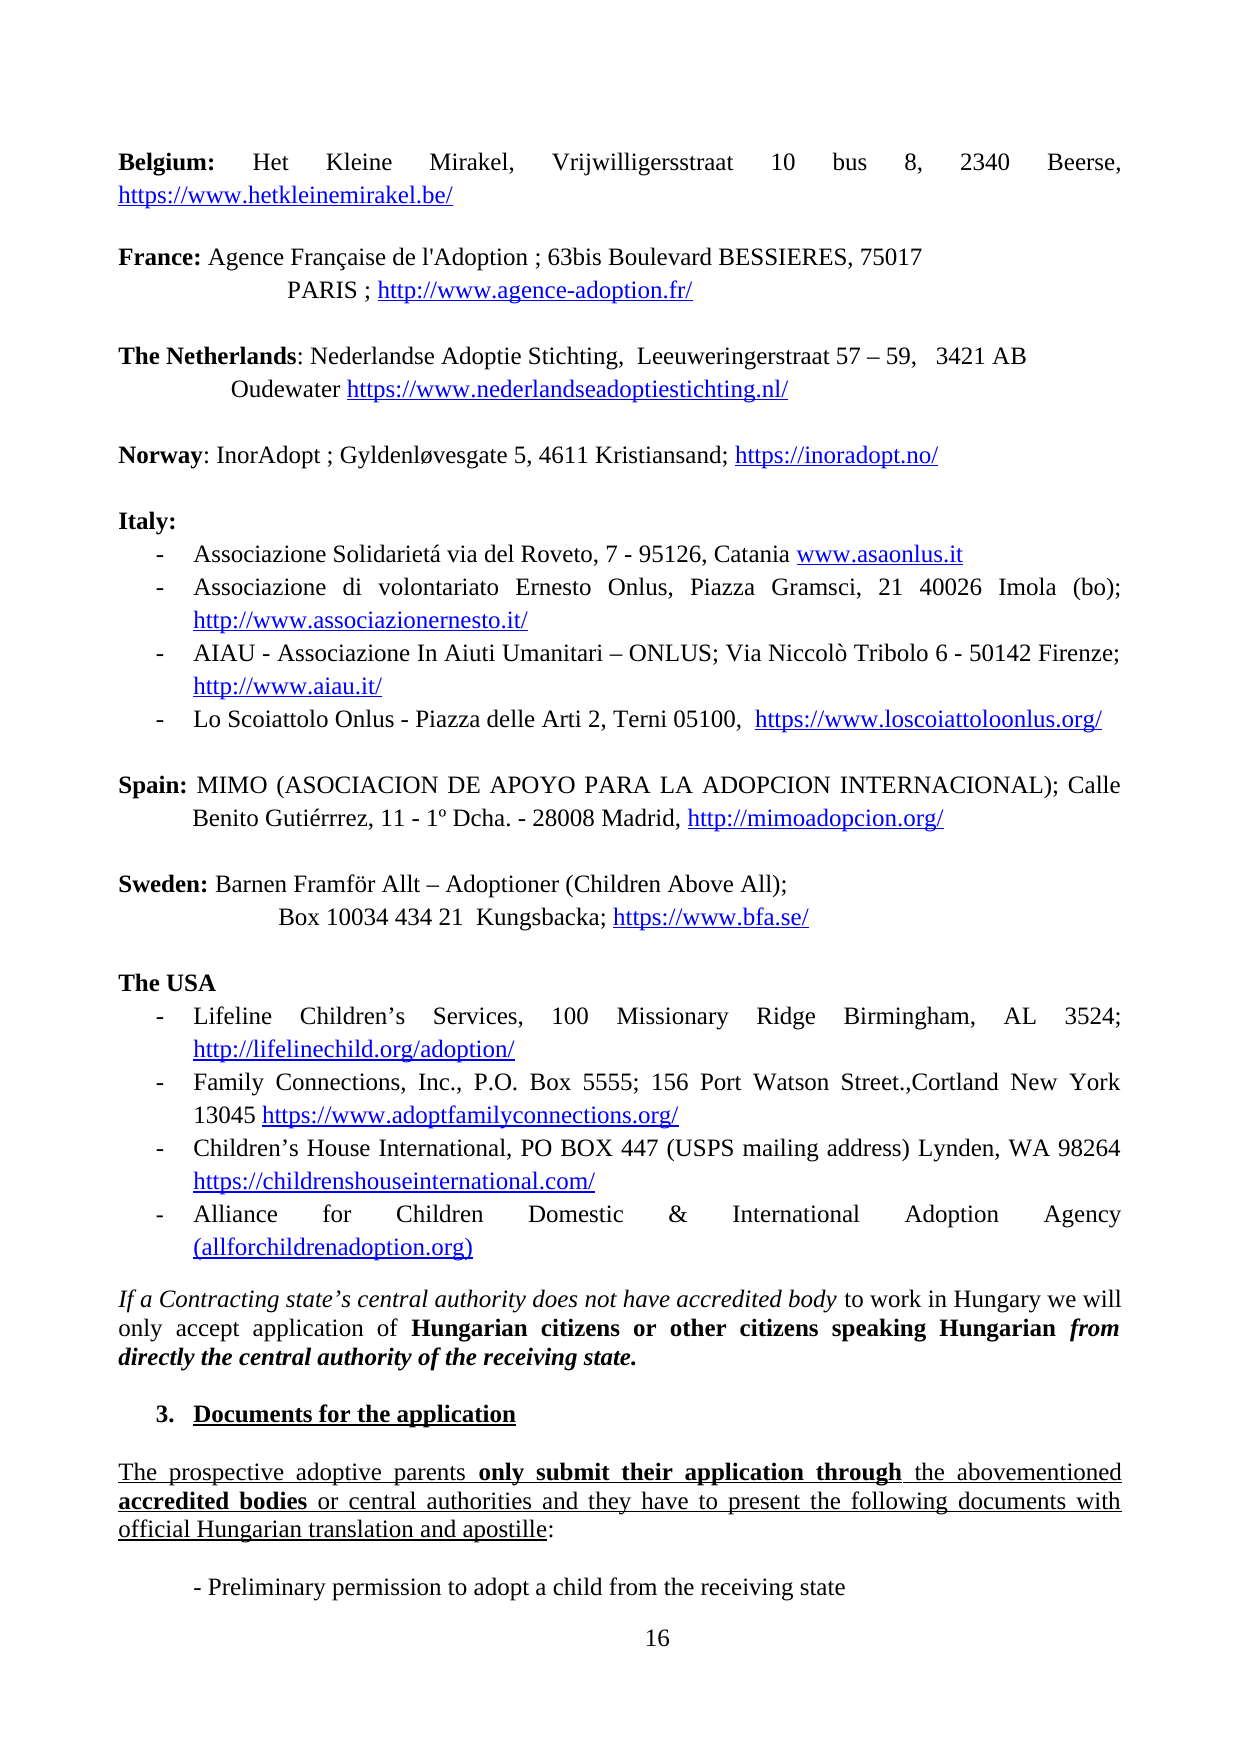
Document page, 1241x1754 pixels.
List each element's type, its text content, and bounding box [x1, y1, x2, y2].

list Associazione Solidarietá via del Roveto, 7 - 95126, Catania www.asaonlus.it [156, 539, 1122, 568]
text The USA [118, 968, 1122, 997]
text Sweden: Barnen Framför Allt – Adoptioner (Children Above All); [118, 869, 1122, 898]
text PARIS ; http://www.agence-adoption.fr/ [118, 275, 1122, 303]
text Spain: MIMO (ASOCIACION DE APOYO PARA LA ADOPCION INTERNACIONAL); Calle Benito Gutiérrrez, 11 - 1º Dcha. - 28008 Madrid, http://mimoadopcion.org/ [118, 770, 1122, 832]
text The prospective adoptive parents only submit their application through the abovementioned accredited bodies or central authorities and they have to present the following documents with official Hungarian translation and apostille: [118, 1512, 1122, 1543]
text Oudewater https://www.nederlandseadoptiestichting.nl/ [118, 374, 1122, 402]
text The Netherlands: Nederlandse Adoptie Stichting, Leeuweringerstraat 57 – 59, 3421 AB [118, 341, 1122, 369]
text The prospective adoptive parents only submit their application through the abovementioned accredited bodies or central authorities and they have to present the following documents with official Hungarian translation and apostille: [118, 1457, 1122, 1482]
list Children’s House International, PO BOX 447 (USPS mailing address) Lynden, WA 98264 https://childrenshouseinternational.com/ [156, 1133, 1122, 1195]
text Italy: [118, 506, 1122, 534]
text France: Agence Française de l'Adoption ; 63bis Boulevard BESSIERES, 75017 [118, 242, 1122, 270]
text Belgium: Het Kleine Mirakel, Vrijwilligersstraat 10 bus 8, 2340 Beerse, https://www.hetkleinemirakel.be/ [118, 147, 1122, 209]
list AIAU - Associazione In Aiuti Umanitari – ONLUS; Via Niccolò Tribolo 6 - 50142 Firenze; http://www.aiau.it/ [156, 638, 1122, 700]
text Norway: InorAdopt ; Gyldenløvesgate 5, 4611 Kristiansand; https://inoradopt.no/ [118, 440, 1122, 468]
list Lifeline Children’s Services, 100 Missionary Ridge Birmingham, AL 3524; http://lifelinechild.org/adoption/ [156, 1001, 1122, 1063]
list Associazione di volontariato Ernesto Onlus, Piazza Gramsci, 21 40026 Imola (bo); http://www.associazionernesto.it/ [156, 572, 1122, 634]
text If a Contracting state’s central authority does not have accredited body to work in Hungary we will only accept application of Hungarian citizens or other citizens speaking Hungarian from directly the central authority of the receiving state. [118, 1284, 1122, 1371]
list Documents for the application [156, 1399, 1122, 1428]
list Alliance for Children Domestic & International Adoption Agency (allforchildrenadoption.org) [156, 1199, 1122, 1261]
text Box 10034 434 21 Kungsbacka; https://www.bfa.se/ [192, 902, 1122, 931]
list Lo Scoiattolo Onlus - Piazza delle Arti 2, Terni 05100, https://www.loscoiattoloonlus.org/ [156, 704, 1122, 733]
text - Preliminary permission to adopt a child from the receiving state [193, 1572, 1122, 1601]
text The prospective adoptive parents only submit their application through the abovementioned accredited bodies or central authorities and they have to present the following documents with official Hungarian translation and apostille: [118, 1483, 1122, 1511]
list Family Connections, Inc., P.O. Box 5555; 156 Port Watson Street.,Cortland New York 13045 https://www.adoptfamilyconnections.org/ [156, 1067, 1122, 1129]
